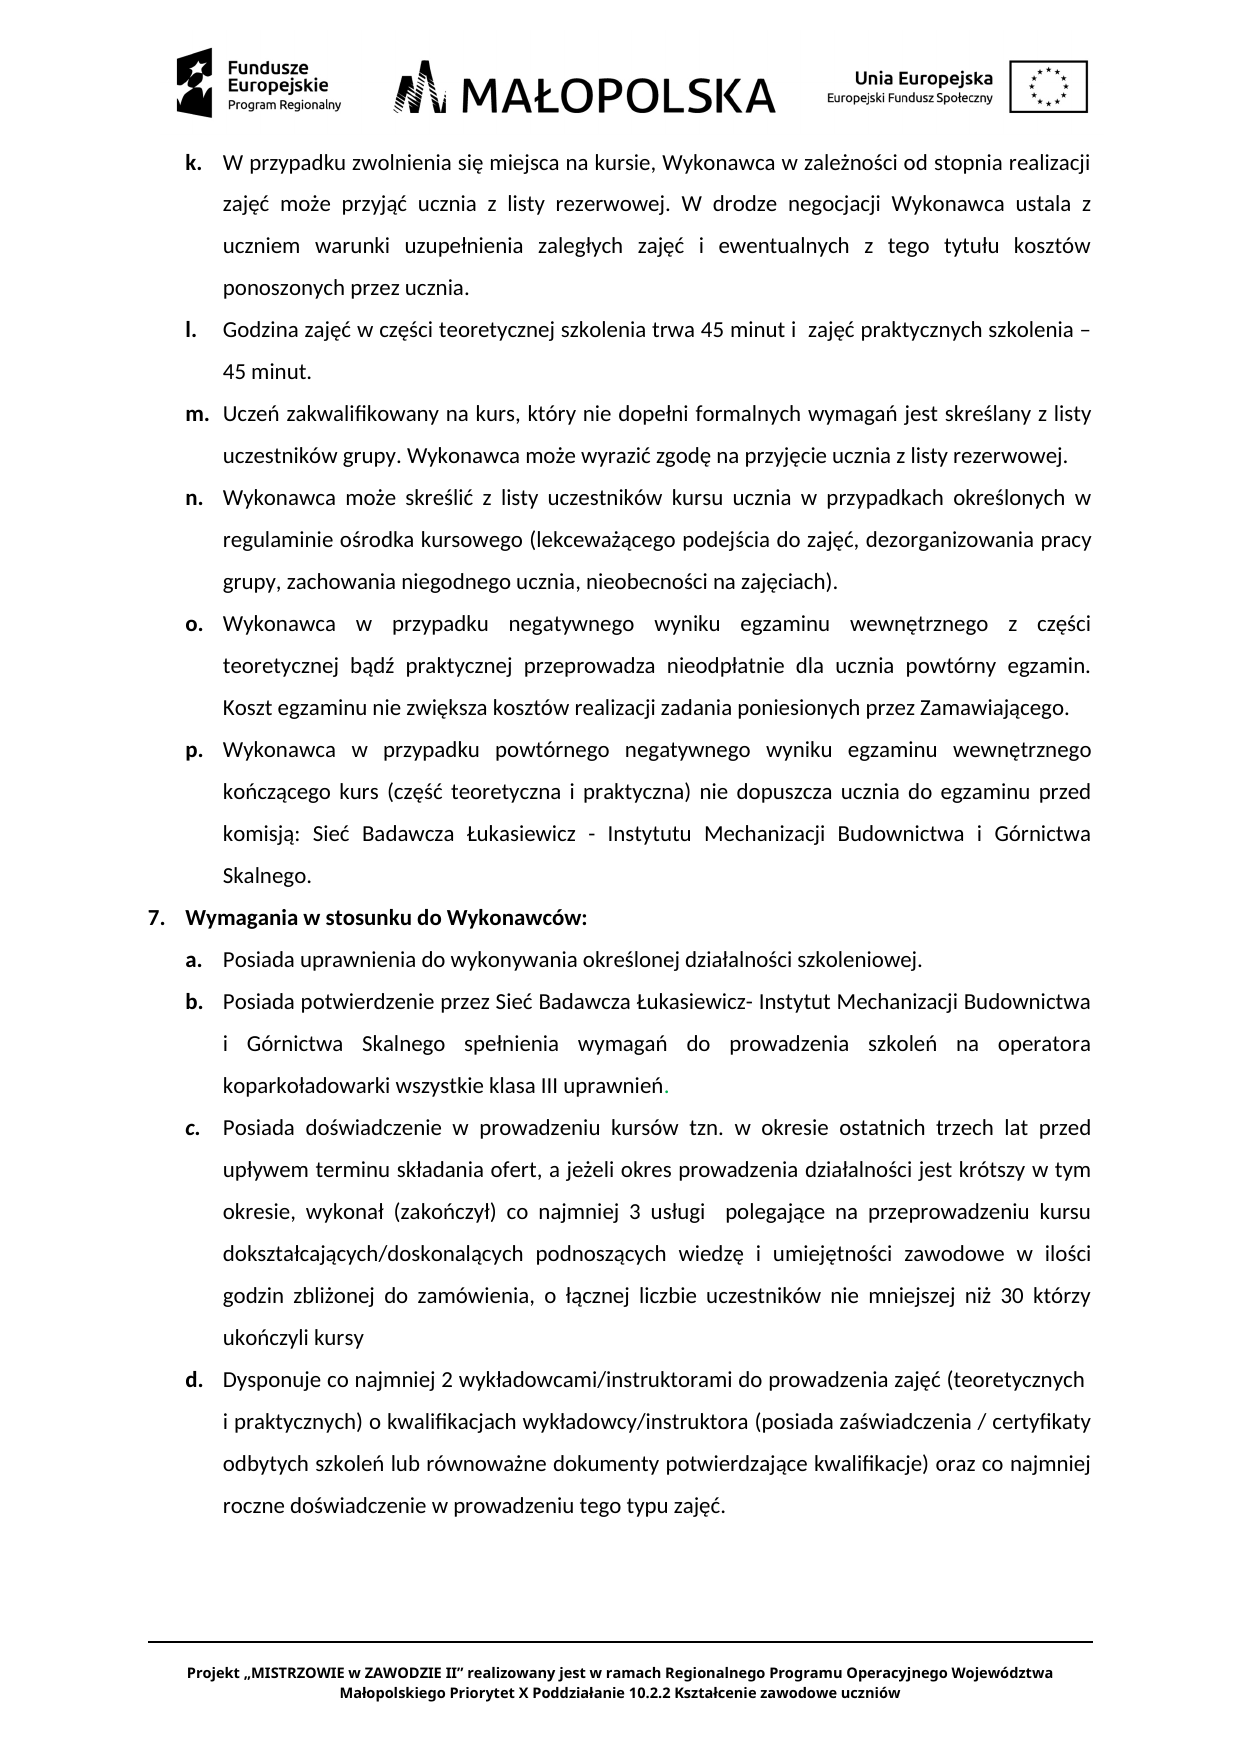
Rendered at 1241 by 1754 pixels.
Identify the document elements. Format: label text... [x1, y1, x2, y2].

list Wykonawca w przypadku powtórnego negatywnego wyniku egzaminu wewnętrznego kończącego kurs (część teoretyczna i praktyczna) nie dopuszcza ucznia do egzaminu przed komisją: Sieć Badawcza Łukasiewicz - Instytutu Mechanizacji Budownictwa i Górnictwa Skalnego. [185, 735, 1093, 889]
picture [159, 30, 1105, 135]
list Dysponuje co najmniej 2 wykładowcami/instruktorami do prowadzenia zajęć (teoretycznych i praktycznych) o kwalifikacjach wykładowcy/instruktora (posiada zaświadczenia / certyfikaty odbytych szkoleń lub równoważne dokumenty potwierdzające kwalifikacje) oraz co najmniej roczne doświadczenie w prowadzeniu tego typu zajęć. [185, 1365, 1093, 1519]
list Godzina zajęć w części teoretycznej szkolenia trwa 45 minut i zajęć praktycznych szkolenia – 45 minut. [185, 316, 1093, 386]
list Uczeń zakwalifikowany na kurs, który nie dopełni formalnych wymagań jest skreślany z listy uczestników grupy. Wykonawca może wyrazić zgodę na przyjęcie ucznia z listy rezerwowej. [185, 399, 1093, 469]
list Posiada doświadczenie w prowadzeniu kursów tzn. w okresie ostatnich trzech lat przed upływem terminu składania ofert, a jeżeli okres prowadzenia działalności jest krótszy w tym okresie, wykonał (zakończył) co najmniej 3 usługi polegające na przeprowadzeniu kursu dokształcających/doskonalących podnoszących wiedzę i umiejętności zawodowe w ilości godzin zbliżonej do zamówienia, o łącznej liczbie uczestników nie mniejszej niż 30 którzy ukończyli kursy [185, 1113, 1093, 1351]
list W przypadku zwolnienia się miejsca na kursie, Wykonawca w zależności od stopnia realizacji zajęć może przyjąć ucznia z listy rezerwowej. W drodze negocjacji Wykonawca ustala z uczniem warunki uzupełnienia zaległych zajęć i ewentualnych z tego tytułu kosztów ponoszonych przez ucznia. [185, 148, 1093, 302]
list Wykonawca w przypadku negatywnego wyniku egzaminu wewnętrznego z części teoretycznej bądź praktycznej przeprowadza nieodpłatnie dla ucznia powtórny egzamin. Koszt egzaminu nie zwiększa kosztów realizacji zadania poniesionych przez Zamawiającego. [185, 609, 1093, 721]
list Wykonawca może skreślić z listy uczestników kursu ucznia w przypadkach określonych w regulaminie ośrodka kursowego (lekceważącego podejścia do zajęć, dezorganizowania pracy grupy, zachowania niegodnego ucznia, nieobecności na zajęciach). [185, 483, 1093, 595]
list Posiada potwierdzenie przez Sieć Badawcza Łukasiewicz- Instytut Mechanizacji Budownictwa i Górnictwa Skalnego spełnienia wymagań do prowadzenia szkoleń na operatora koparkoładowarki wszystkie klasa III uprawnień. [185, 987, 1093, 1099]
list Wymagania w stosunku do Wykonawców: [148, 903, 1093, 931]
list Posiada uprawnienia do wykonywania określonej działalności szkoleniowej. [185, 945, 1093, 973]
